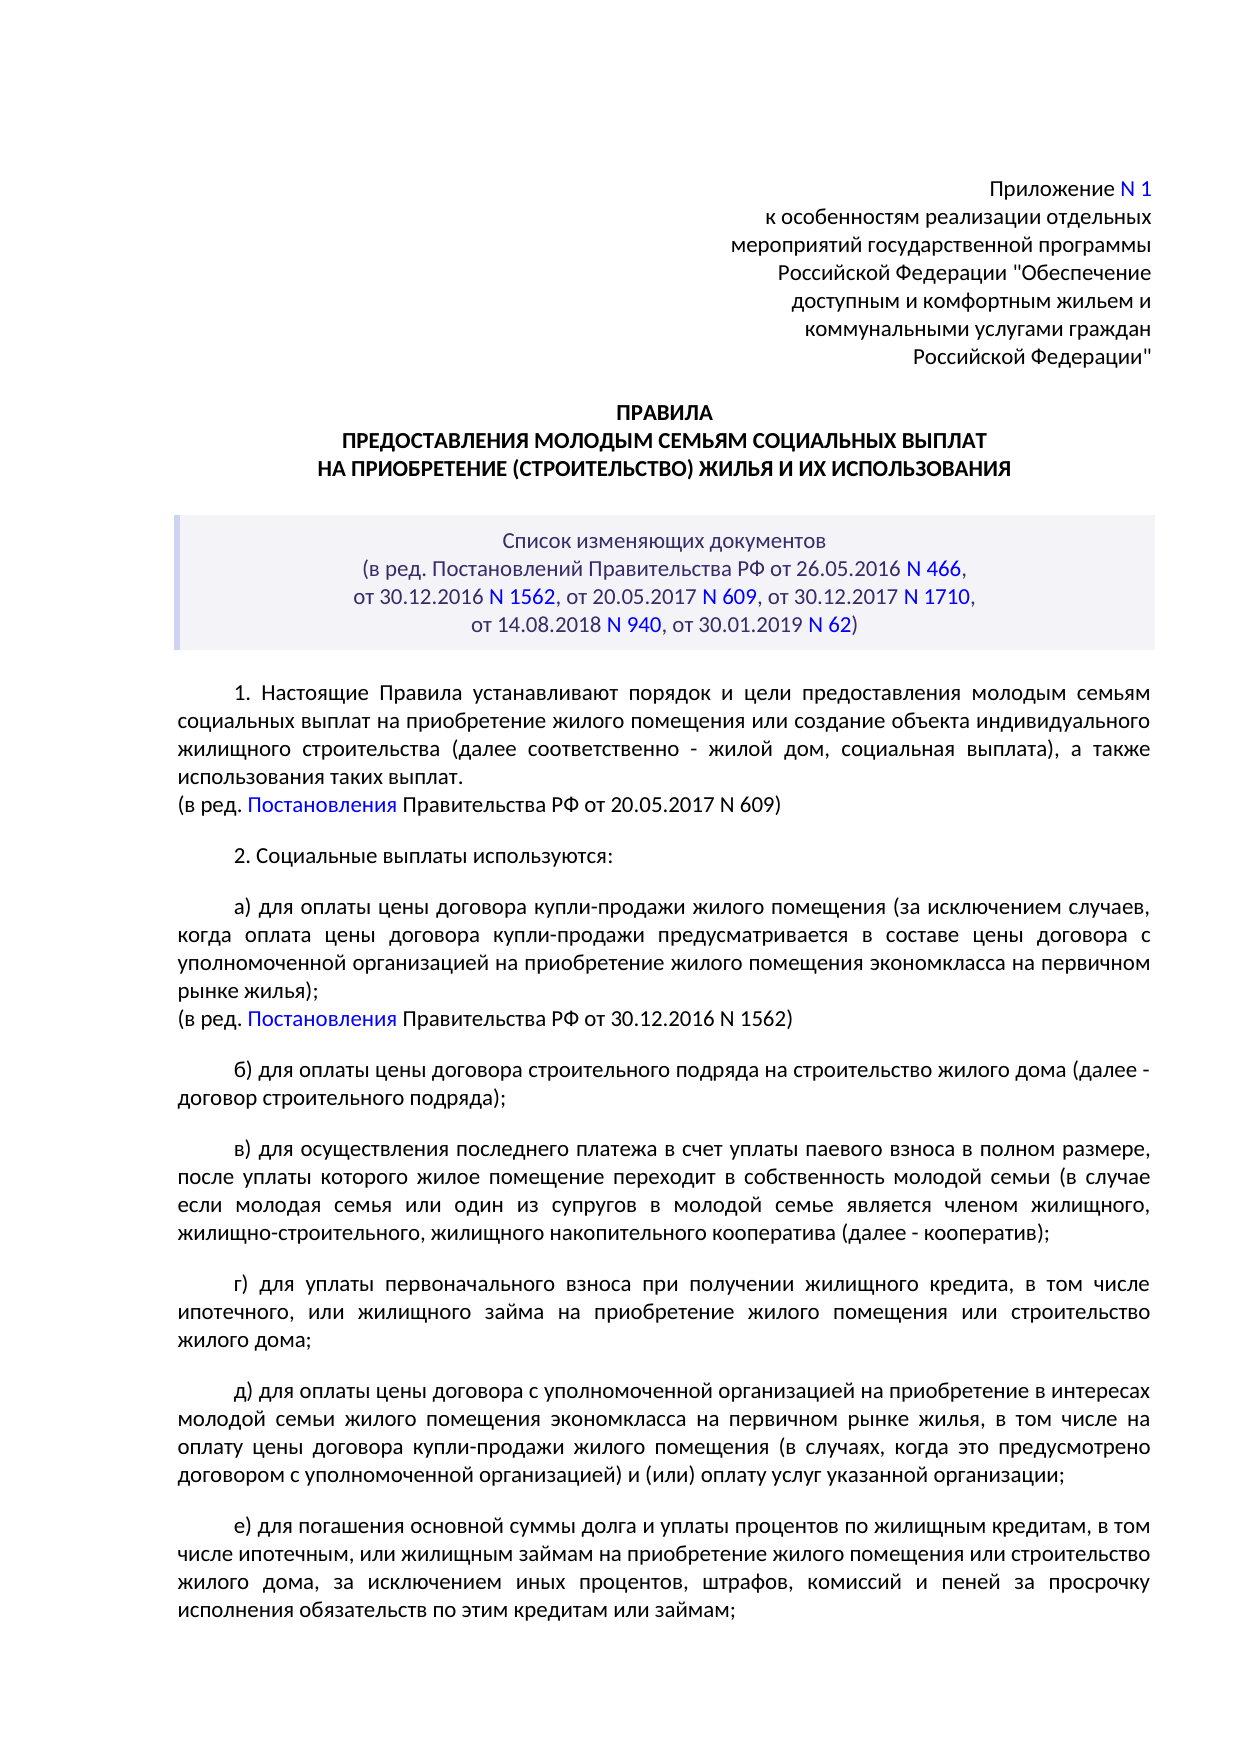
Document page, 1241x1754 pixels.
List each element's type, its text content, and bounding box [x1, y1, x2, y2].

text Приложение N 1 [177, 174, 1152, 202]
text Российской Федерации "Обеспечение [177, 258, 1152, 286]
text 1. Настоящие Правила устанавливают порядок и цели предоставления молодым семьям социальных выплат на приобретение жилого помещения или создание объекта индивидуального жилищного строительства (далее соответственно - жилой дом, социальная выплата), а также использования таких выплат. [177, 678, 1152, 790]
text к особенностям реализации отдельных [177, 202, 1152, 230]
text доступным и комфортным жильем и [177, 286, 1152, 314]
title НА ПРИОБРЕТЕНИЕ (СТРОИТЕЛЬСТВО) ЖИЛЬЯ И ИХ ИСПОЛЬЗОВАНИЯ [177, 454, 1152, 482]
text д) для оплаты цены договора с уполномоченной организацией на приобретение в интересах молодой семьи жилого помещения экономкласса на первичном рынке жилья, в том числе на оплату цены договора купли-продажи жилого помещения (в случаях, когда это предусмотрено договором с уполномоченной организацией) и (или) оплату услуг указанной организации; [177, 1376, 1152, 1488]
title ПРАВИЛА [177, 398, 1152, 426]
text е) для погашения основной суммы долга и уплаты процентов по жилищным кредитам, в том числе ипотечным, или жилищным займам на приобретение жилого помещения или строительство жилого дома, за исключением иных процентов, штрафов, комиссий и пеней за просрочку исполнения обязательств по этим кредитам или займам; [177, 1511, 1152, 1623]
text Российской Федерации" [177, 342, 1152, 370]
text в) для осуществления последнего платежа в счет уплаты паевого взноса в полном размере, после уплаты которого жилое помещение переходит в собственность молодой семьи (в случае если молодая семья или один из супругов в молодой семье является членом жилищного, жилищно-строительного, жилищного накопительного кооператива (далее - кооператив); [177, 1134, 1152, 1246]
text (в ред. Постановления Правительства РФ от 30.12.2016 N 1562) [177, 1004, 1152, 1032]
text (в ред. Постановления Правительства РФ от 20.05.2017 N 609) [177, 790, 1152, 818]
table_header Список изменяющих документов (в ред. Постановлений Правительства РФ от 26.05.2016 N 466, от 30.12.2016 N 1562, от 20.05.2017 N 609, от 30.12.2017 N 1710, от 14.08.2018 N 940, от 30.01.2019 N 62) [180, 515, 1149, 650]
title ПРЕДОСТАВЛЕНИЯ МОЛОДЫМ СЕМЬЯМ СОЦИАЛЬНЫХ ВЫПЛАТ [177, 426, 1152, 454]
text а) для оплаты цены договора купли-продажи жилого помещения (за исключением случаев, когда оплата цены договора купли-продажи предусматривается в составе цены договора с уполномоченной организацией на приобретение жилого помещения экономкласса на первичном рынке жилья); [177, 892, 1152, 1004]
text б) для оплаты цены договора строительного подряда на строительство жилого дома (далее - договор строительного подряда); [177, 1055, 1152, 1111]
text мероприятий государственной программы [177, 230, 1152, 258]
text коммунальными услугами граждан [177, 314, 1152, 342]
text г) для уплаты первоначального взноса при получении жилищного кредита, в том числе ипотечного, или жилищного займа на приобретение жилого помещения или строительство жилого дома; [177, 1269, 1152, 1353]
text 2. Социальные выплаты используются: [177, 841, 1152, 869]
